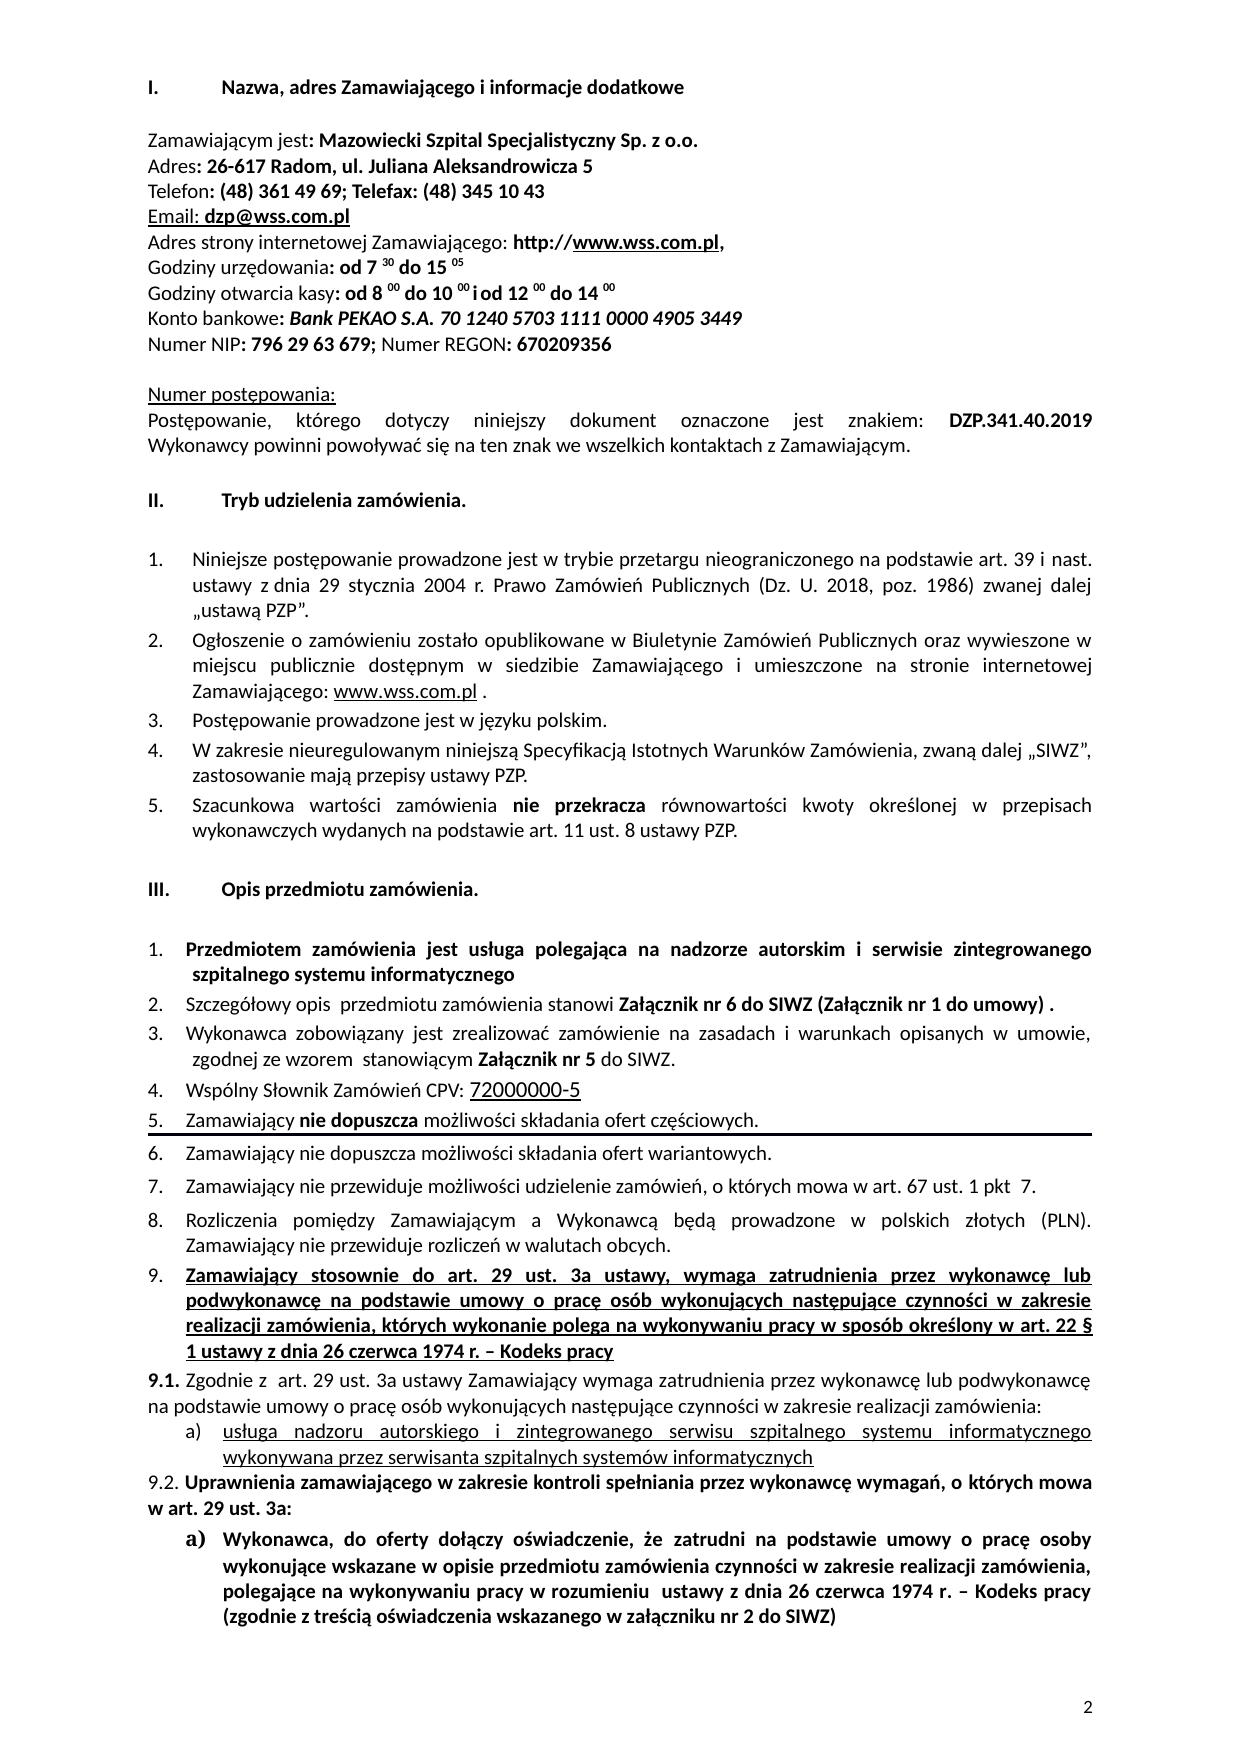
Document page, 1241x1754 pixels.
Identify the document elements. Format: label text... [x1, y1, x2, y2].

title Adres strony internetowej Zamawiającego: http://www.wss.com.pl, [148, 229, 1092, 254]
text II. Tryb udzielenia zamówienia. [148, 487, 1092, 513]
title Godziny urzędowania: od 7 30 do 15 05 [148, 254, 1092, 280]
list W zakresie nieuregulowanym niniejszą Specyfikacją Istotnych Warunków Zamówienia, zwaną dalej „SIWZ”, zastosowanie mają przepisy ustawy PZP. [148, 737, 1092, 788]
list Wykonawca zobowiązany jest zrealizować zamówienie na zasadach i warunkach opisanych w umowie, zgodnej ze wzorem stanowiącym Załącznik nr 5 do SIWZ. [148, 1020, 1092, 1071]
list Wspólny Słownik Zamówień CPV: 72000000-5 [148, 1075, 1092, 1103]
title Postępowanie, którego dotyczy niniejszy dokument oznaczone jest znakiem: DZP.341.40.2019 Wykonawcy powinni powoływać się na ten znak we wszelkich kontaktach z Zamawiającym. [148, 407, 1092, 458]
text I. Nazwa, adres Zamawiającego i informacje dodatkowe [148, 74, 1092, 99]
title Zamawiającym jest: Mazowiecki Szpital Specjalistyczny Sp. z o.o. [148, 127, 1092, 153]
list Szczegółowy opis przedmiotu zamówienia stanowi Załącznik nr 6 do SIWZ (Załącznik nr 1 do umowy) . [148, 991, 1092, 1016]
list Zamawiający nie dopuszcza możliwości składania ofert wariantowych. [148, 1140, 1092, 1166]
list Niniejsze postępowanie prowadzone jest w trybie przetargu nieograniczonego na podstawie art. 39 i nast. ustawy z dnia 29 stycznia 2004 r. Prawo Zamówień Publicznych (Dz. U. 2018, poz. 1986) zwanej dalej „ustawą PZP”. [148, 547, 1092, 623]
text Konto bankowe: Bank PEKAO S.A. 70 1240 5703 1111 0000 4905 3449 [148, 305, 1092, 331]
title Godziny otwarcia kasy: od 8 00 do 10 00 i od 12 00 do 14 00 [148, 280, 1092, 305]
list Ogłoszenie o zamówieniu zostało opublikowane w Biuletynie Zamówień Publicznych oraz wywieszone w miejscu publicznie dostępnym w siedzibie Zamawiającego i umieszczone na stronie internetowej Zamawiającego: www.wss.com.pl . [148, 627, 1092, 703]
list usługa nadzoru autorskiego i zintegrowanego serwisu szpitalnego systemu informatycznego wykonywana przez serwisanta szpitalnych systemów informatycznych [185, 1418, 1092, 1469]
title Adres: 26-617 Radom, ul. Juliana Aleksandrowicza 5 [148, 153, 1092, 178]
title Telefon: (48) 361 49 69; Telefax: (48) 345 10 43 [148, 178, 1092, 204]
text III. Opis przedmiotu zamówienia. [148, 877, 1092, 902]
list Zamawiający stosownie do art. 29 ust. 3a ustawy, wymaga zatrudnienia przez wykonawcę lub podwykonawcę na podstawie umowy o pracę osób wykonujących następujące czynności w zakresie realizacji zamówienia, których wykonanie polega na wykonywaniu pracy w sposób określony w art. 22 § 1 ustawy z dnia 26 czerwca 1974 r. – Kodeks pracy [148, 1262, 1092, 1363]
text 9.1. Zgodnie z art. 29 ust. 3a ustawy Zamawiający wymaga zatrudnienia przez wykonawcę lub podwykonawcę na podstawie umowy o pracę osób wykonujących następujące czynności w zakresie realizacji zamówienia: [148, 1368, 1092, 1418]
list Szacunkowa wartości zamówienia nie przekracza równowartości kwoty określonej w przepisach wykonawczych wydanych na podstawie art. 11 ust. 8 ustawy PZP. [148, 792, 1092, 843]
list Zamawiający nie dopuszcza możliwości składania ofert częściowych. [148, 1107, 1092, 1133]
list Wykonawca, do oferty dołączy oświadczenie, że zatrudni na podstawie umowy o pracę osoby wykonujące wskazane w opisie przedmiotu zamówienia czynności w zakresie realizacji zamówienia, polegające na wykonywaniu pracy w rozumieniu ustawy z dnia 26 czerwca 1974 r. – Kodeks pracy (zgodnie z treścią oświadczenia wskazanego w załączniku nr 2 do SIWZ) [185, 1524, 1092, 1629]
list Rozliczenia pomiędzy Zamawiającym a Wykonawcą będą prowadzone w polskich złotych (PLN). Zamawiający nie przewiduje rozliczeń w walutach obcych. [148, 1207, 1092, 1258]
list Zamawiający nie przewiduje możliwości udzielenie zamówień, o których mowa w art. 67 ust. 1 pkt 7. [148, 1173, 1092, 1199]
title Numer NIP: 796 29 63 679; Numer REGON: 670209356 [148, 331, 1092, 356]
title Numer postępowania: [148, 382, 1092, 407]
title Email: dzp@wss.com.pl [148, 204, 1092, 229]
text 9.2. Uprawnienia zamawiającego w zakresie kontroli spełniania przez wykonawcę wymagań, o których mowa w art. 29 ust. 3a: [148, 1469, 1092, 1520]
list Postępowanie prowadzone jest w języku polskim. [148, 707, 1092, 733]
list Przedmiotem zamówienia jest usługa polegająca na nadzorze autorskim i serwisie zintegrowanego szpitalnego systemu informatycznego [148, 936, 1092, 987]
